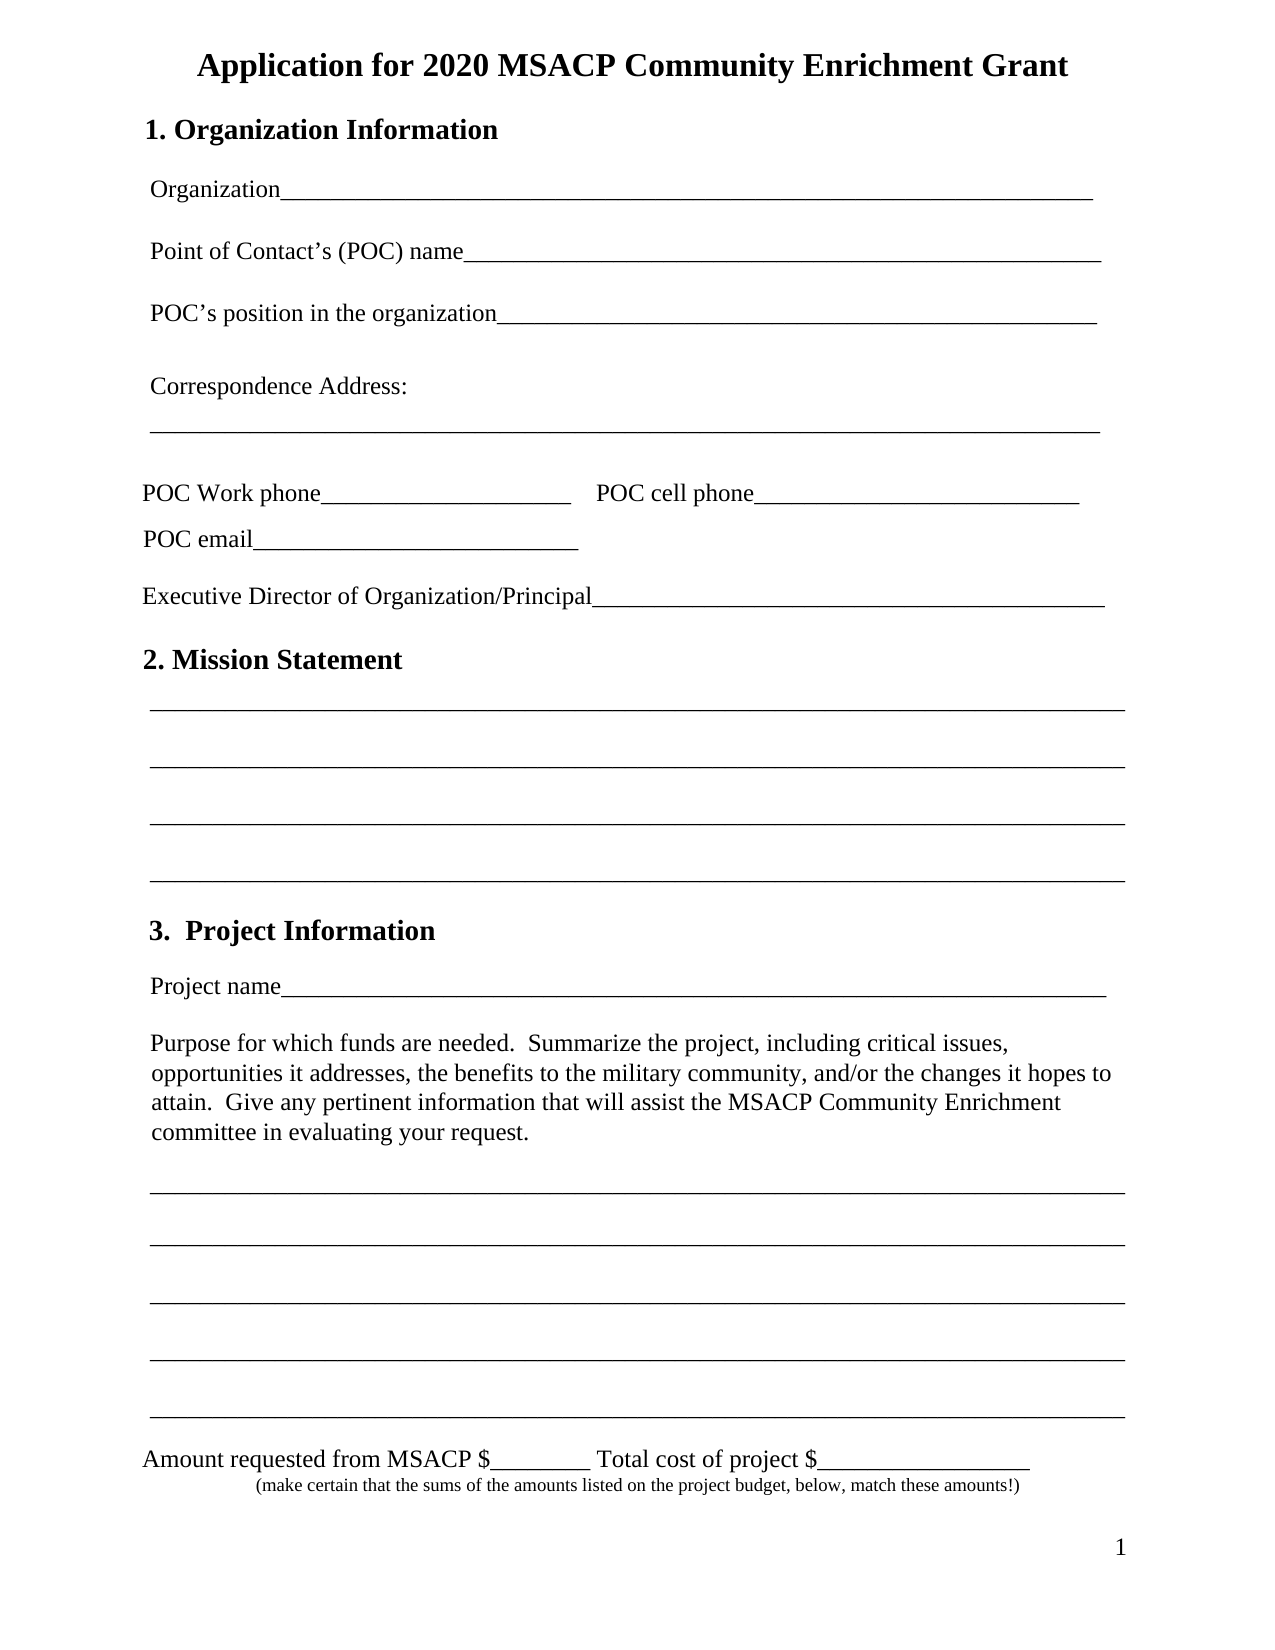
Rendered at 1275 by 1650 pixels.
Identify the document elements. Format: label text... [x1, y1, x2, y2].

text Organization_________________________________________________________________ [150, 174, 1128, 203]
text ______________________________________________________________________________ [150, 685, 1128, 713]
text ______________________________________________________________________________ [150, 856, 1128, 885]
text ______________________________________________________________________________ [150, 1278, 1128, 1306]
text ______________________________________________________________________________ [150, 1221, 1128, 1249]
text 1 [142, 1532, 1127, 1560]
text Application for 2020 MSACP Community Enrichment Grant 1. Organization Information [144, 45, 1089, 146]
text ______________________________________________________________________________ [150, 742, 1128, 771]
text Project name__________________________________________________________________ [150, 971, 1128, 1000]
text ____________________________________________________________________________ [150, 407, 1128, 436]
text ______________________________________________________________________________ [150, 1392, 1128, 1421]
text Correspondence Address: [150, 371, 1128, 400]
text Amount requested from MSACP $________ Total cost of project $_________________ [142, 1444, 1038, 1473]
text POC’s position in the organization________________________________________________ [150, 298, 1128, 327]
text ______________________________________________________________________________ [150, 1335, 1128, 1363]
text ______________________________________________________________________________ [150, 799, 1128, 828]
text Point of Contact’s (POC) name___________________________________________________ [150, 236, 1128, 265]
subtitle Project Information [148, 913, 1128, 947]
text POC Work phone____________________ POC cell phone__________________________ POC email__________________________ [142, 478, 1128, 553]
text (make certain that the sums of the amounts listed on the project budget, below, match these amounts!) [148, 1474, 1128, 1495]
text Executive Director of Organization/Principal_________________________________________ [142, 581, 1128, 610]
text Purpose for which funds are needed. Summarize the project, including critical issues, opportunities it addresses, the benefits to the military community, and/or the changes it hopes to attain. Give any pertinent information that will assist the MSACP Community Enrichment committee in evaluating your request. [150, 1028, 1128, 1146]
text 2. Mission Statement [143, 642, 1128, 676]
text ______________________________________________________________________________ [150, 1168, 1128, 1197]
